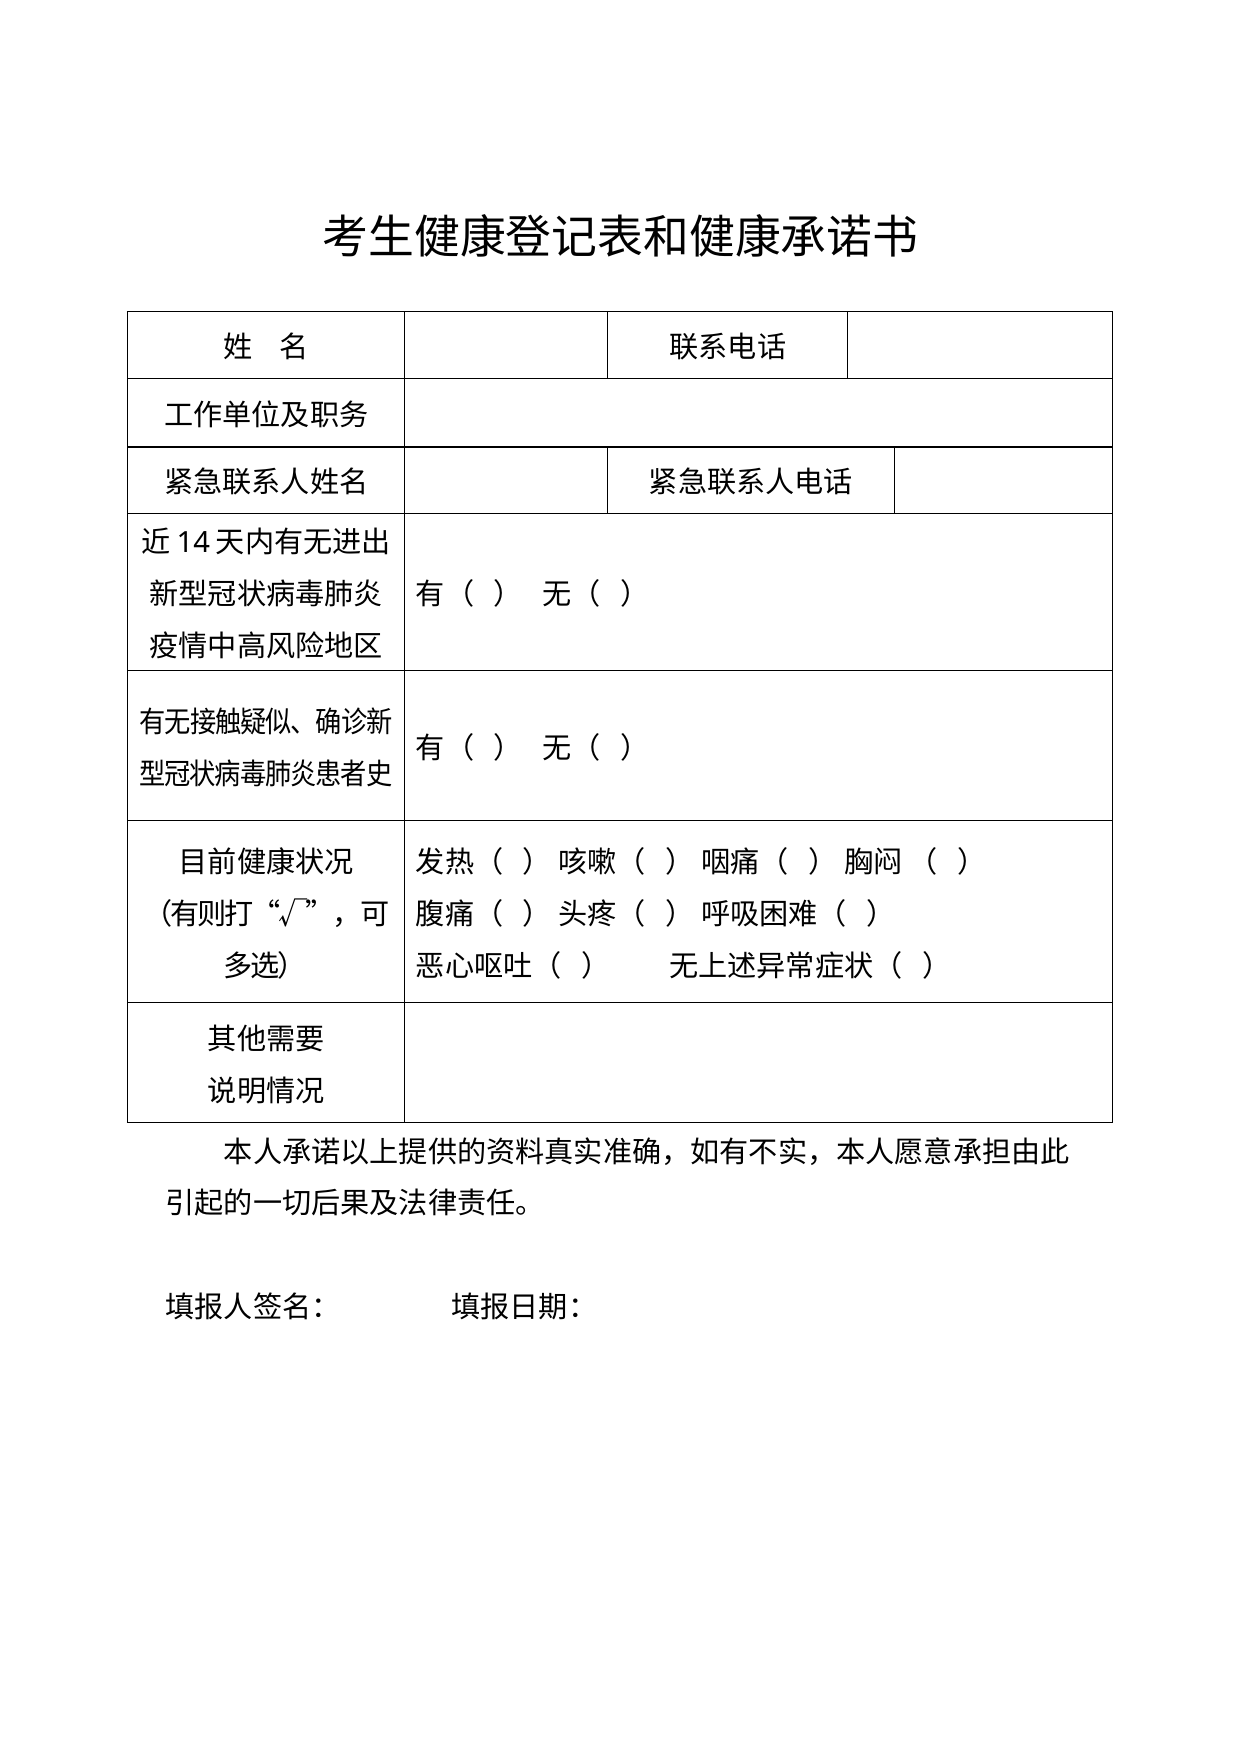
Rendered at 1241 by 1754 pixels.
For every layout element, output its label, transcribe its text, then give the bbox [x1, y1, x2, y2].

table_cell 发热（ ） 咳嗽（ ） 咽痛（ ） 胸闷 （ ） 腹痛（ ） 头疼（ ） 呼吸困难（ ） 恶心呕吐（ ） 无上述异常症状（ ） [405, 821, 1112, 1002]
table_cell 有无接触疑似、确诊新型冠状病毒肺炎患者史 [128, 671, 404, 820]
table_cell 有（ ） 无（ ） [405, 671, 1112, 820]
table_cell 近14天内有无进出新型冠状病毒肺炎疫情中高风险地区 [128, 514, 404, 670]
text 本人承诺以上提供的资料真实准确，如有不实，本人愿意承担由此引起的一切后果及法律责任。 [165, 1123, 1075, 1227]
table_cell 工作单位及职务 [128, 379, 404, 446]
table_cell 有（ ） 无（ ） [405, 514, 1112, 670]
table_header [405, 312, 607, 378]
table_header 姓 名 [128, 312, 404, 378]
table_cell [895, 448, 1112, 513]
table_cell [405, 379, 1112, 446]
table_cell 其他需要 说明情况 [128, 1003, 404, 1122]
table_header 联系电话 [608, 312, 847, 378]
table_cell 紧急联系人电话 [608, 448, 894, 513]
table_cell 紧急联系人姓名 [128, 448, 404, 513]
text 考生健康登记表和健康承诺书 [165, 181, 1075, 285]
table_cell 目前健康状况 （有则打“√”，可多选） [128, 821, 404, 1002]
text 填报人签名： 填报日期： [165, 1279, 1075, 1331]
table_header [848, 312, 1112, 378]
table_cell [405, 448, 607, 513]
table_cell [405, 1003, 1112, 1122]
